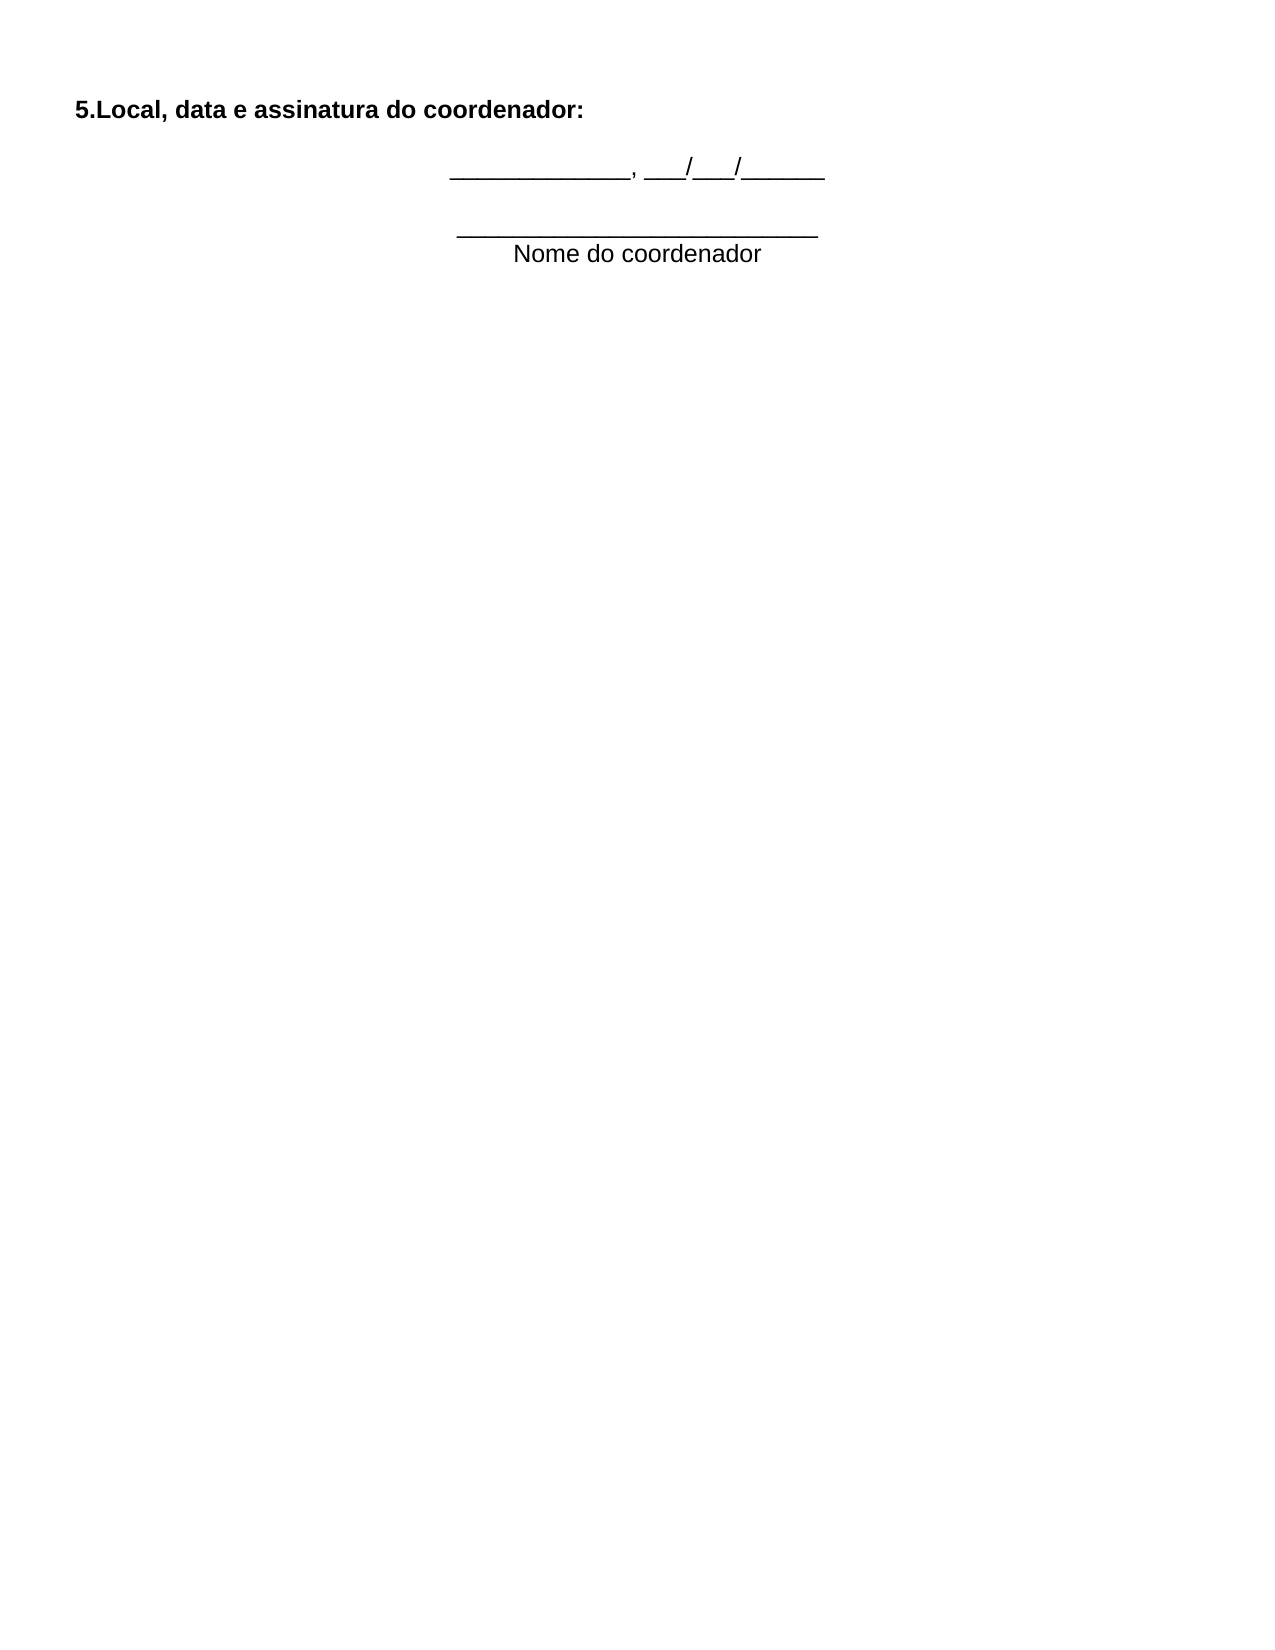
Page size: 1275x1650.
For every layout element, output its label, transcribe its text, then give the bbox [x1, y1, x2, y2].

text Nome do coordenador [75, 239, 1200, 267]
text 5.Local, data e assinatura do coordenador: [75, 95, 1200, 124]
text __________________________ [75, 210, 1200, 239]
text _____________, ___/___/______ [75, 152, 1200, 181]
